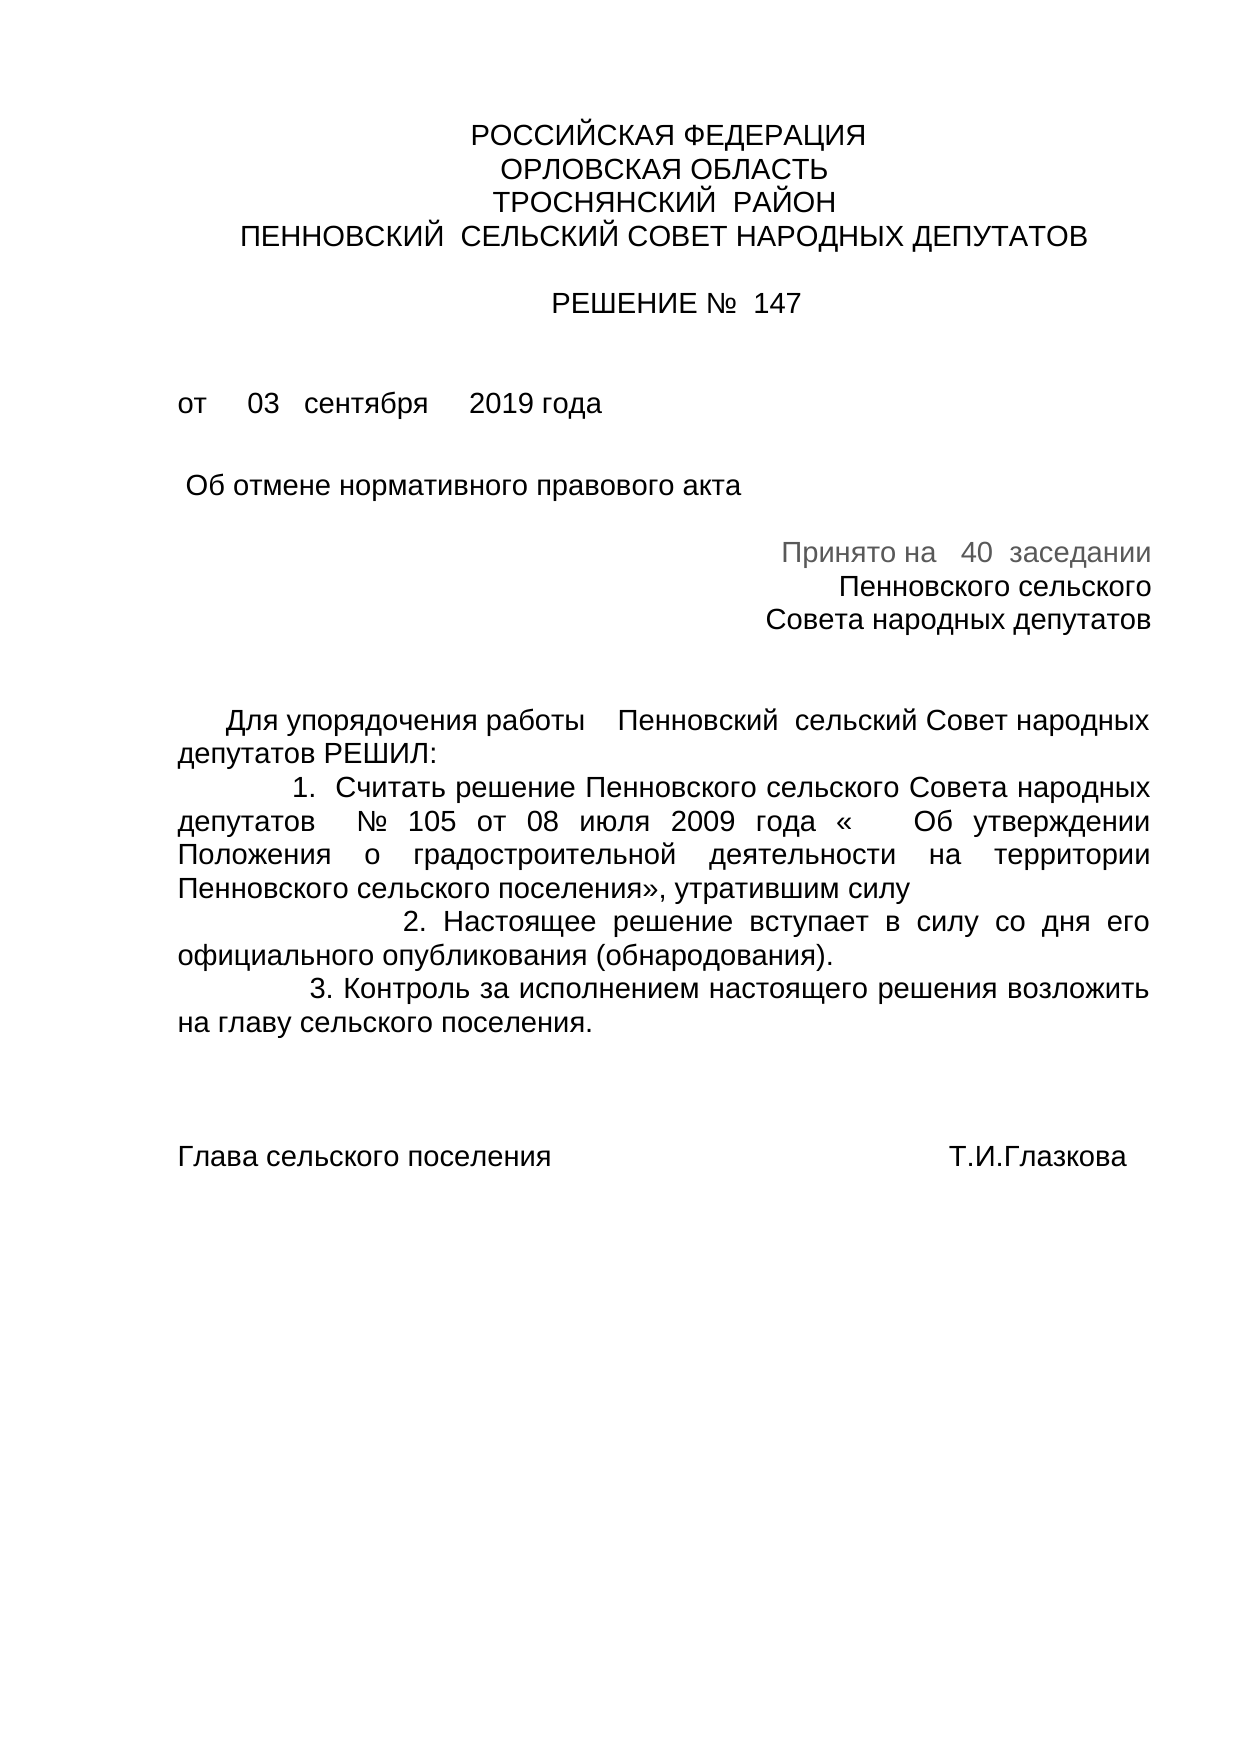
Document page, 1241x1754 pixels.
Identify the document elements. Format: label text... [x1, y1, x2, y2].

text РЕШЕНИЕ № 147 [177, 286, 1152, 319]
text ПЕННОВСКИЙ СЕЛЬСКИЙ СОВЕТ НАРОДНЫХ ДЕПУТАТОВ [177, 219, 1152, 252]
text Глава сельского поселения Т.И.Глазкова [177, 1139, 1152, 1172]
text Пенновского сельского [177, 569, 1152, 602]
text 1. Считать решение Пенновского сельского Совета народных депутатов № 105 от 08 июля 2009 года « Об утверждении Положения о градостроительной деятельности на территории Пенновского сельского поселения», утратившим силу [177, 770, 1152, 904]
text Для упорядочения работы Пенновский сельский Совет народных депутатов РЕШИЛ: [177, 703, 1152, 770]
text от 03 сентября 2019 года [177, 386, 1152, 420]
text Об отмене нормативного правового акта [177, 468, 1152, 502]
text 3. Контроль за исполнением настоящего решения возложить на главу сельского поселения. [177, 971, 1152, 1038]
text 2. Настоящее решение вступает в силу со дня его официального опубликования (обнародования). [177, 904, 1152, 971]
text ОРЛОВСКАЯ ОБЛАСТЬ [177, 152, 1152, 185]
text РОССИЙСКАЯ ФЕДЕРАЦИЯ [177, 118, 1152, 152]
text Принято на 40 заседании [177, 535, 1152, 569]
text ТРОСНЯНСКИЙ РАЙОН [177, 185, 1152, 219]
text Совета народных депутатов [177, 602, 1152, 636]
